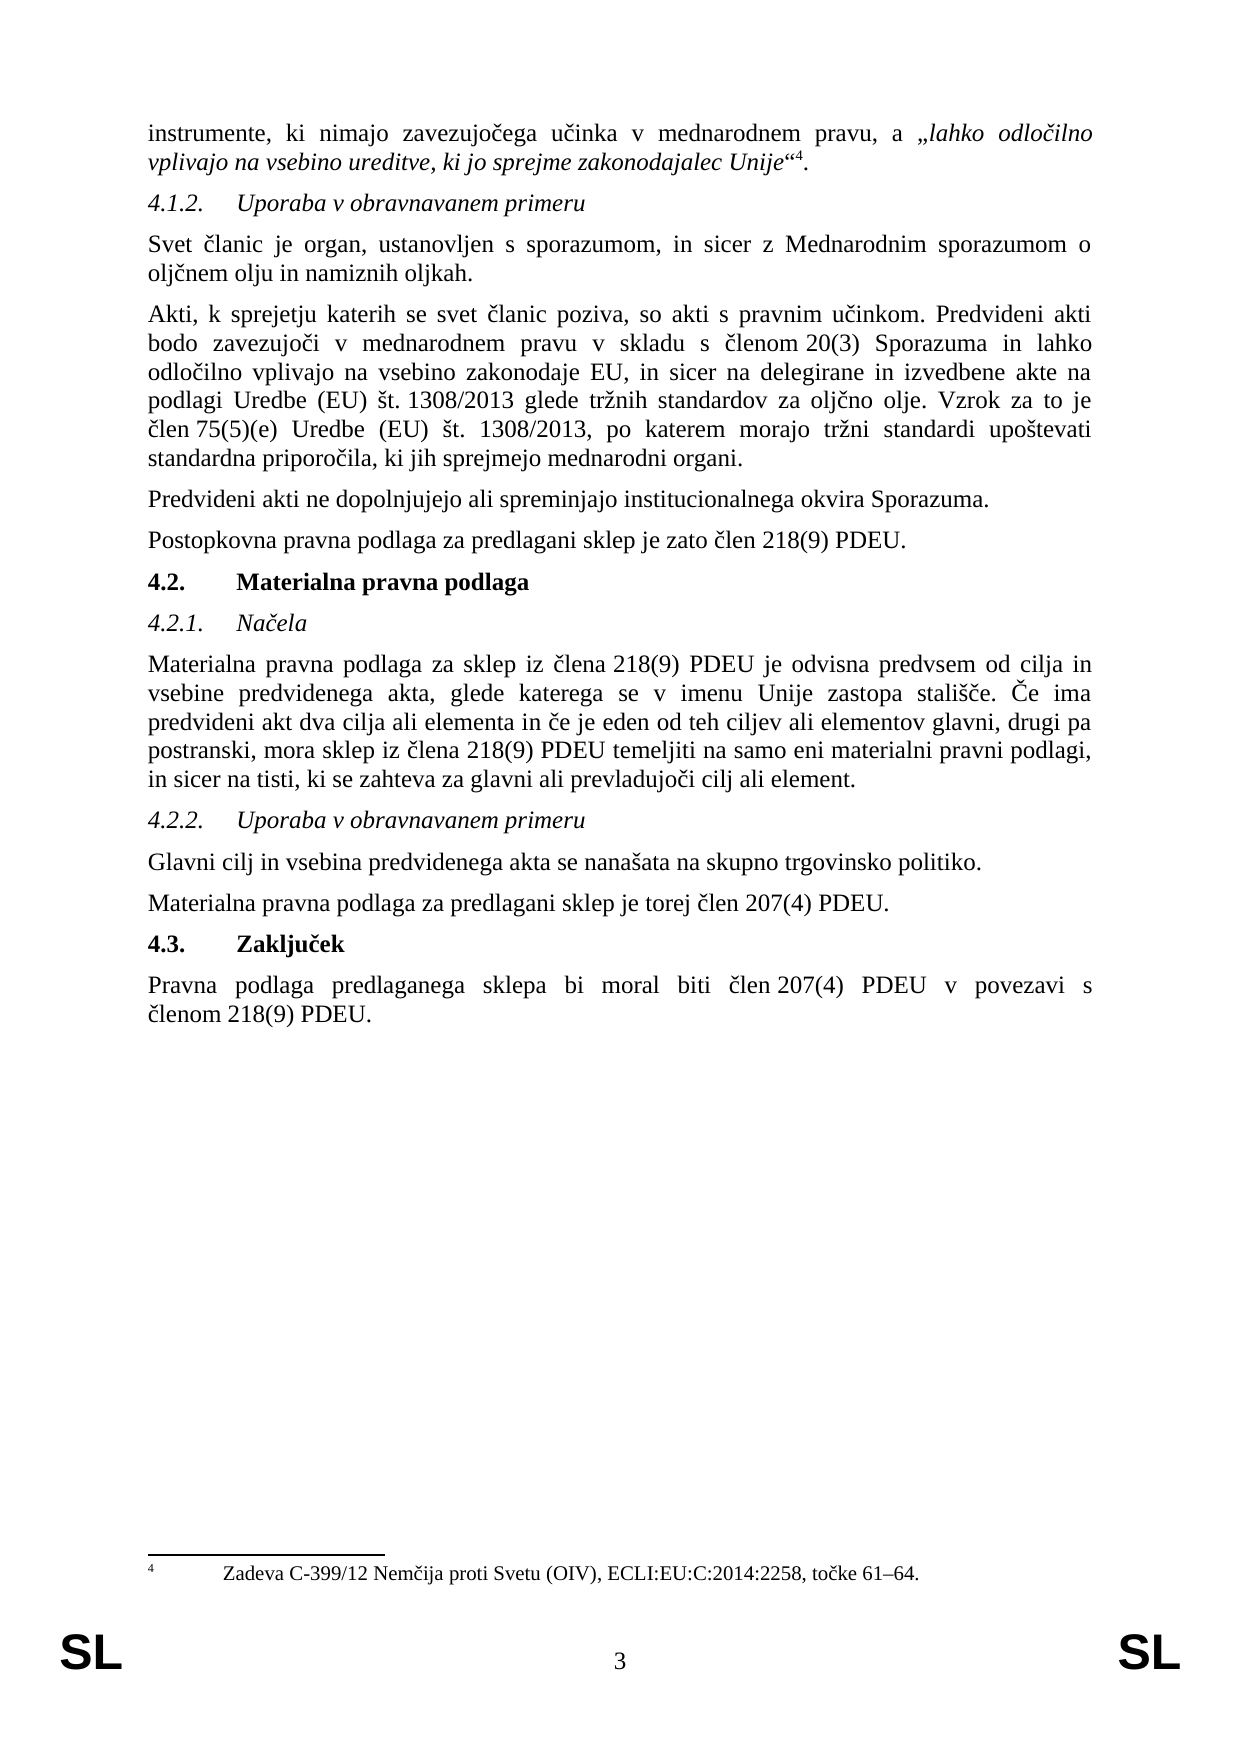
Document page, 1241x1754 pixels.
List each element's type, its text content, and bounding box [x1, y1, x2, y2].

text Glavni cilj in vsebina predvidenega akta se nanašata na skupno trgovinsko politiko. [148, 847, 1093, 876]
subtitle 4.3. Zaključek [148, 929, 1093, 958]
text Materialna pravna podlaga za sklep iz člena 218(9) PDEU je odvisna predvsem od cilja in vsebine predvidenega akta, glede katerega se v imenu Unije zastopa stališče. Če ima predvideni akt dva cilja ali elementa in če je eden od teh ciljev ali elementov glavni, drugi pa postranski, mora sklep iz člena 218(9) PDEU temeljiti na samo eni materialni pravni podlagi, in sicer na tisti, ki se zahteva za glavni ali prevladujoči cilj ali element. [148, 649, 1093, 793]
text Postopkovna pravna podlaga za predlagani sklep je zato člen 218(9) PDEU. [148, 526, 1093, 554]
subtitle 4.1.2. Uporaba v obravnavanem primeru [148, 188, 1093, 217]
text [148, 118, 1093, 176]
text Materialna pravna podlaga za predlagani sklep je torej člen 207(4) PDEU. [148, 888, 1093, 917]
text Pravna podlaga predlaganega sklepa bi moral biti člen 207(4) PDEU v povezavi s členom 218(9) PDEU. [148, 971, 1093, 1028]
text Svet članic je organ, ustanovljen s sporazumom, in sicer z Mednarodnim sporazumom o oljčnem olju in namiznih oljkah. [148, 229, 1093, 287]
subtitle 4.2. Materialna pravna podlaga [148, 567, 1093, 596]
subtitle 4.2.2. Uporaba v obravnavanem primeru [148, 806, 1093, 834]
text Akti, k sprejetju katerih se svet članic poziva, so akti s pravnim učinkom. Predvideni akti bodo zavezujoči v mednarodnem pravu v skladu s členom 20(3) Sporazuma in lahko odločilno vplivajo na vsebino zakonodaje EU, in sicer na delegirane in izvedbene akte na podlagi Uredbe (EU) št. 1308/2013 glede tržnih standardov za oljčno olje. Vzrok za to je člen 75(5)(e) Uredbe (EU) št. 1308/2013, po katerem morajo tržni standardi upoštevati standardna priporočila, ki jih sprejmejo mednarodni organi. [148, 299, 1093, 472]
subtitle 4.2.1. Načela [148, 608, 1093, 637]
text Predvideni akti ne dopolnjujejo ali spreminjajo institucionalnega okvira Sporazuma. [148, 484, 1093, 513]
